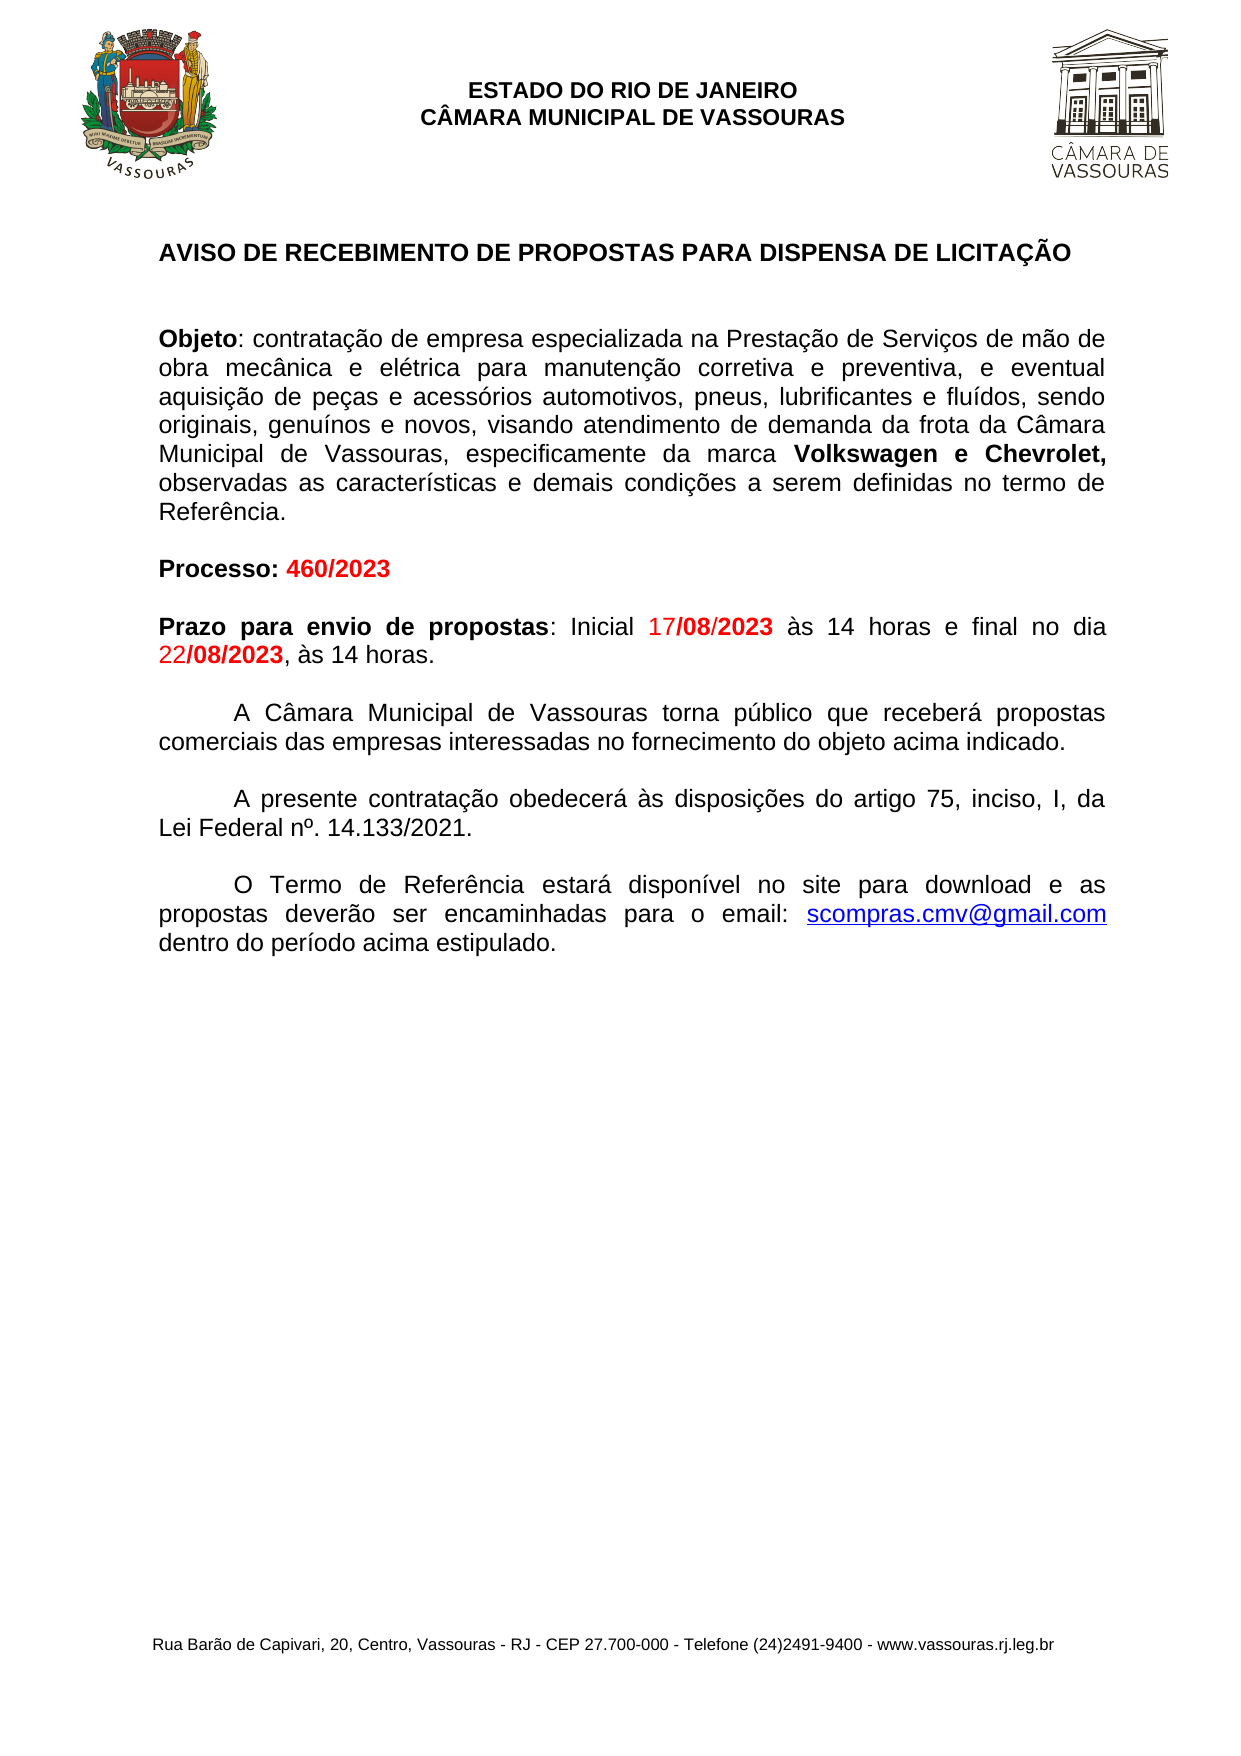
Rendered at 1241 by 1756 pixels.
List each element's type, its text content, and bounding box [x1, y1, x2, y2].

text Objeto: contratação de empresa especializada na Prestação de Serviços de mão de obra mecânica e elétrica para manutenção corretiva e preventiva, e eventual aquisição de peças e acessórios automotivos, pneus, lubrificantes e fluídos, sendo originais, genuínos e novos, visando atendimento de demanda da frota da Câmara Municipal de Vassouras, especificamente da marca Volkswagen e Chevrolet, observadas as características e demais condições a serem definidas no termo de Referência. [158, 324, 1107, 525]
text AVISO DE RECEBIMENTO DE PROPOSTAS PARA DISPENSA DE LICITAÇÃO [158, 238, 1107, 267]
text Prazo para envio de propostas: Inicial 17/08/2023 às 14 horas e final no dia 22/08/2023, às 14 horas. [158, 612, 1107, 669]
text Processo: 460/2023 [158, 554, 1107, 583]
picture [80, 29, 218, 179]
text O Termo de Referência estará disponível no site para download e as propostas deverão ser encaminhadas para o email: scompras.cmv@gmail.com dentro do período acima estipulado. [158, 870, 1107, 957]
text A Câmara Municipal de Vassouras torna público que receberá propostas comerciais das empresas interessadas no fornecimento do objeto acima indicado. [158, 698, 1107, 755]
picture [1051, 29, 1169, 178]
text A presente contratação obedecerá às disposições do artigo 75, inciso, I, da Lei Federal nº. 14.133/2021. [158, 784, 1107, 842]
